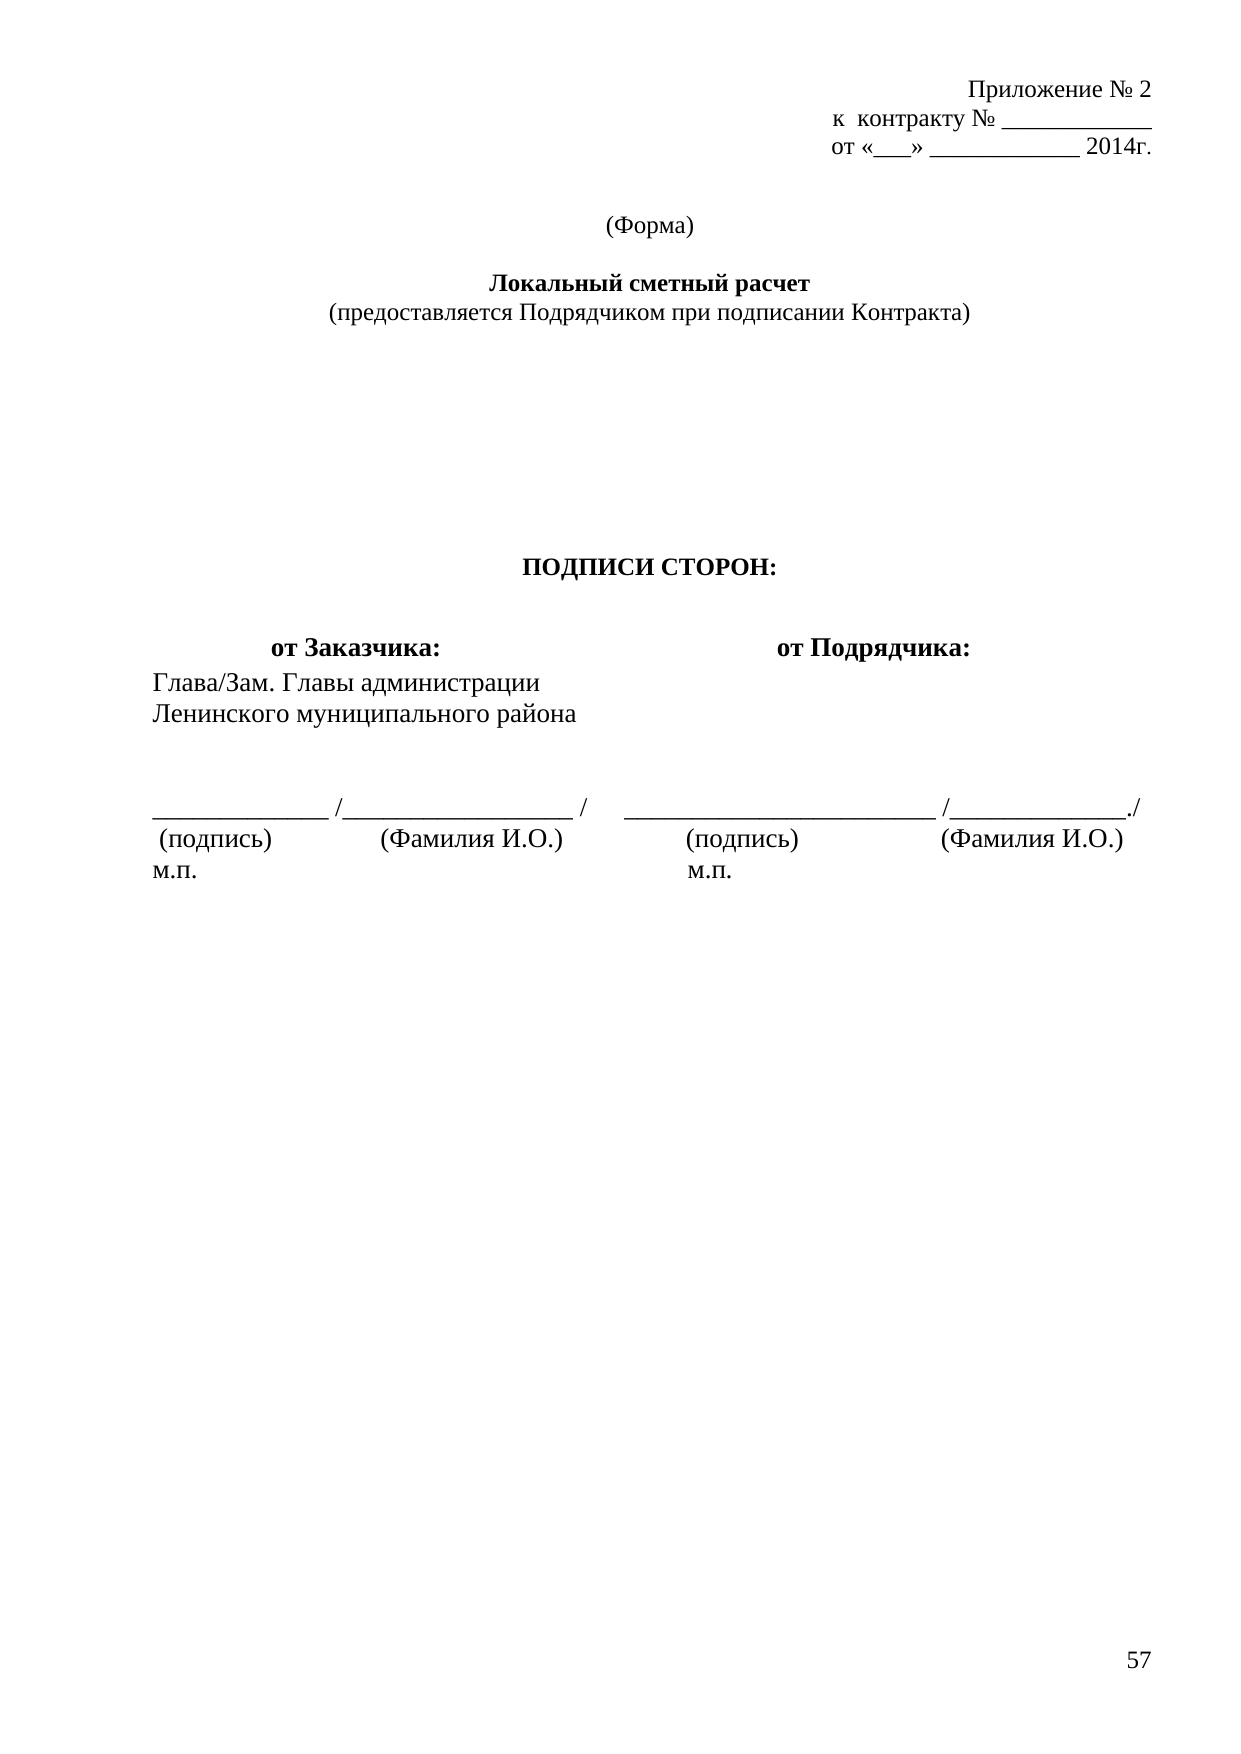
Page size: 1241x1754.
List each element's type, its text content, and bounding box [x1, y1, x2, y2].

text Локальный сметный расчет [148, 268, 1152, 297]
text Приложение № 2 [148, 74, 1152, 103]
table_cell Глава/Зам. Главы администрации Ленинского муниципального района _____________ /_________________ / (подпись) (Фамилия И.О.) м.п. [136, 666, 670, 884]
text ПОДПИСИ СТОРОН: [148, 552, 1152, 581]
table_header от Заказчика: [136, 632, 551, 666]
table_header от Подрядчика: [551, 632, 1172, 666]
text от «___» ____________ 2014г. [148, 131, 1152, 160]
text к контракту № ____________ [148, 103, 1152, 131]
text (предоставляется Подрядчиком при подписании Контракта) [148, 297, 1152, 326]
text (Форма) [148, 211, 1152, 239]
table_cell _______________________ /_____________./ (подпись) (Фамилия И.О.) м.п. [670, 666, 1172, 884]
